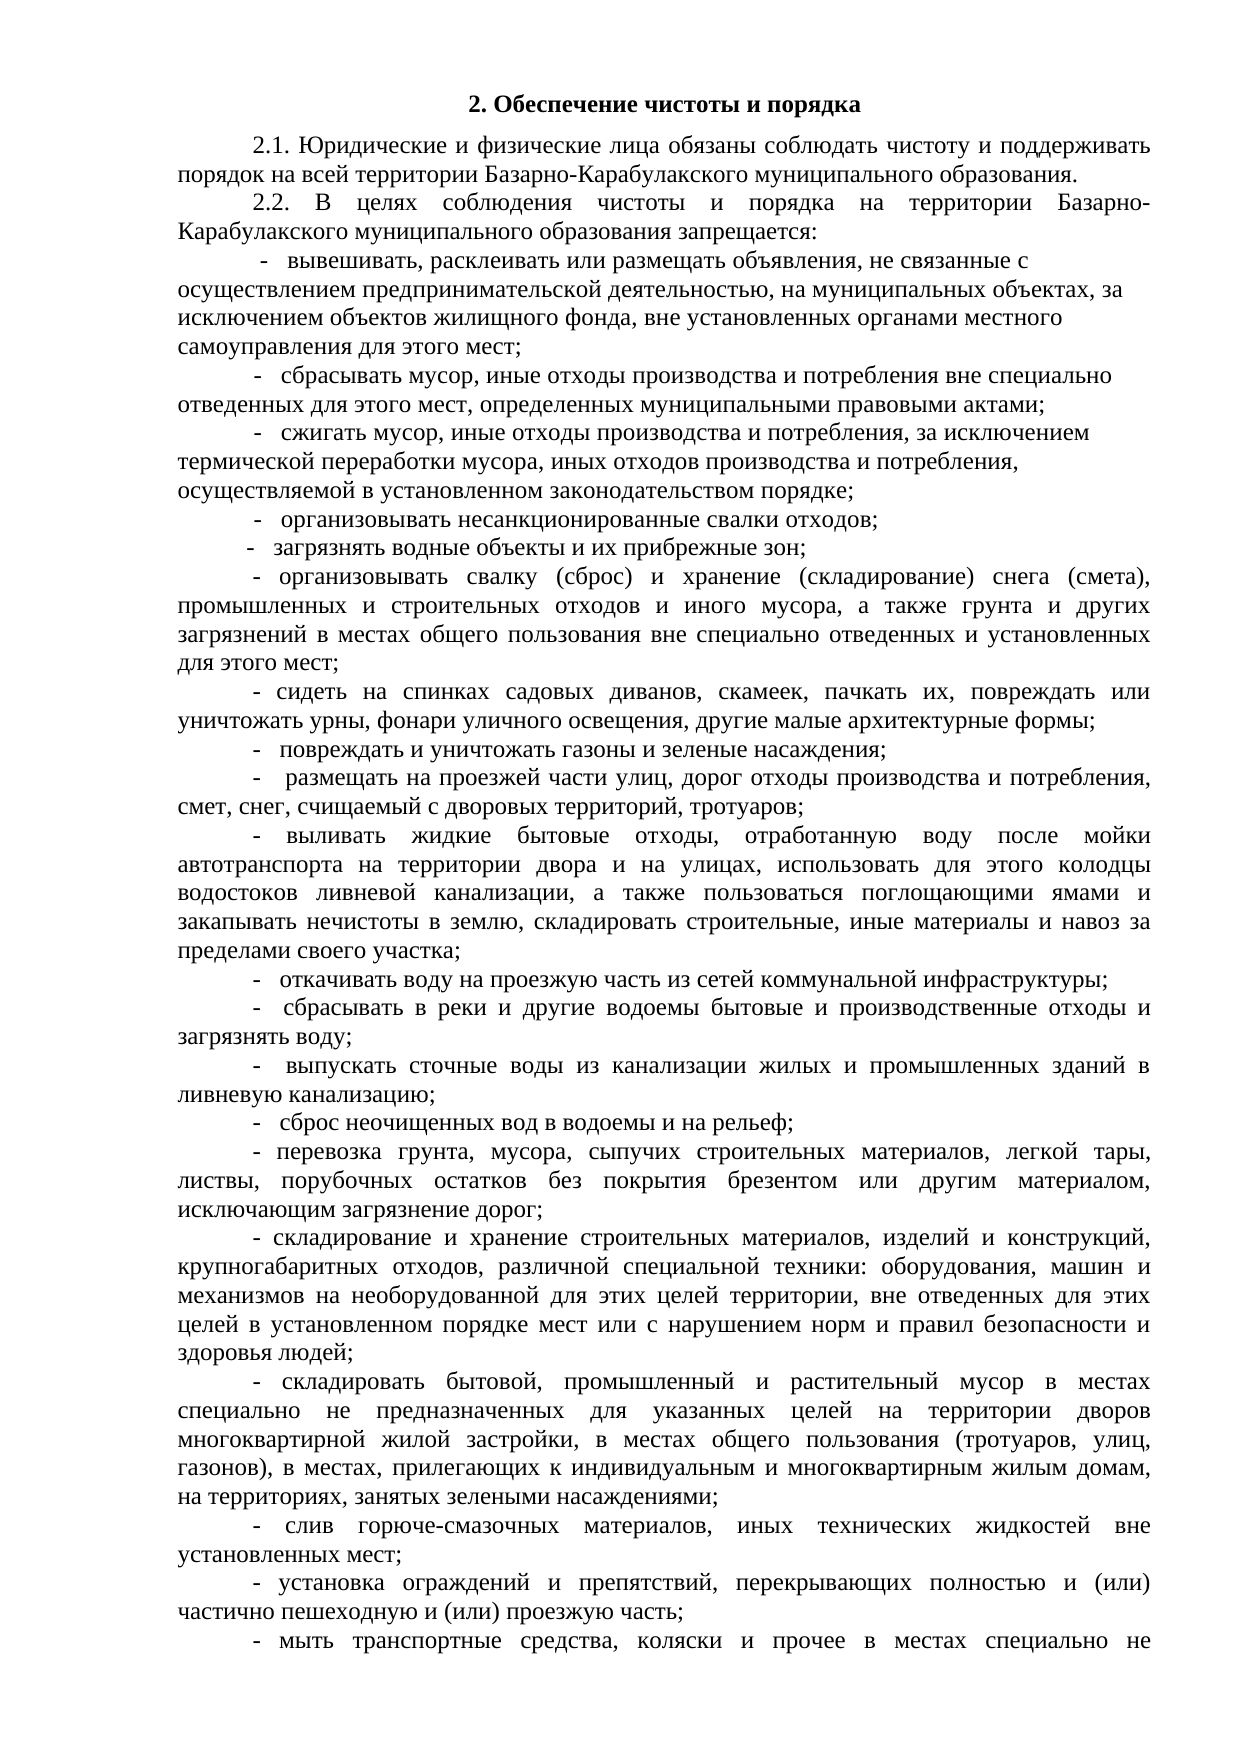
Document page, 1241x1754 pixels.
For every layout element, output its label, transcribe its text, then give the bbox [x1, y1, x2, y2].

text - складирование и хранение строительных материалов, изделий и конструкций, крупногабаритных отходов, различной специальной техники: оборудования, машин и механизмов на необорудованной для этих целей территории, вне отведенных для этих целей в установленном порядке мест или с нарушением норм и правил безопасности и здоровья людей; [177, 1222, 1152, 1366]
text - установка ограждений и препятствий, перекрывающих полностью и (или) частично пешеходную и (или) проезжую часть; [177, 1567, 1152, 1625]
text 2. Обеспечение чистоты и порядка [177, 89, 1152, 117]
text - сидеть на спинках садовых диванов, скамеек, пачкать их, повреждать или уничтожать урны, фонари уличного освещения, другие малые архитектурные формы; [177, 676, 1152, 734]
text - организовывать свалку (сброс) и хранение (складирование) снега (смета), промышленных и строительных отходов и иного мусора, а также грунта и других загрязнений в местах общего пользования вне специально отведенных и установленных для этого мест; [177, 561, 1152, 676]
text - откачивать воду на проезжую часть из сетей коммунальной инфраструктуры; [177, 964, 1152, 992]
text - слив горюче-смазочных материалов, иных технических жидкостей вне установленных мест; [177, 1510, 1152, 1567]
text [177, 1625, 1152, 1654]
text - сбрасывать в реки и другие водоемы бытовые и производственные отходы и загрязнять воду; [177, 992, 1152, 1050]
text - складировать бытовой, промышленный и растительный мусор в местах специально не предназначенных для указанных целей на территории дворов многоквартирной жилой застройки, в местах общего пользования (тротуаров, улиц, газонов), в местах, прилегающих к индивидуальным и многоквартирным жилым домам, на территориях, занятых зелеными насаждениями; [177, 1366, 1152, 1510]
text - выливать жидкие бытовые отходы, отработанную воду после мойки автотранспорта на территории двора и на улицах, использовать для этого колодцы водостоков ливневой канализации, а также пользоваться поглощающими ямами и закапывать нечистоты в землю, складировать строительные, иные материалы и навоз за пределами своего участка; [177, 820, 1152, 964]
text - сброс неочищенных вод в водоемы и на рельеф; [177, 1107, 1152, 1136]
text - организовывать несанкционированные свалки отходов; [177, 504, 1152, 532]
text - сжигать мусор, иные отходы производства и потребления, за исключением термической переработки мусора, иных отходов производства и потребления, осуществляемой в установленном законодательством порядке; [177, 417, 1152, 504]
text - повреждать и уничтожать газоны и зеленые насаждения; [177, 734, 1152, 762]
text - выпускать сточные воды из канализации жилых и промышленных зданий в ливневую канализацию; [177, 1050, 1152, 1107]
text - перевозка грунта, мусора, сыпучих строительных материалов, легкой тары, листвы, порубочных остатков без покрытия брезентом или другим материалом, исключающим загрязнение дорог; [177, 1136, 1152, 1222]
text 2.1. Юридические и физические лица обязаны соблюдать чистоту и поддерживать порядок на всей территории Базарно-Карабулакского муниципального образования. [177, 130, 1152, 187]
text - загрязнять водные объекты и их прибрежные зон; [177, 532, 1152, 561]
text - вывешивать, расклеивать или размещать объявления, не связанные с осуществлением предпринимательской деятельностью, на муниципальных объектах, за исключением объектов жилищного фонда, вне установленных органами местного самоуправления для этого мест; - сбрасывать мусор, иные отходы производства и потребления вне специально отведенных для этого мест, определенных муниципальными правовыми актами; [177, 245, 1152, 417]
text - размещать на проезжей части улиц, дорог отходы производства и потребления, смет, снег, счищаемый с дворовых территорий, тротуаров; [177, 762, 1152, 820]
text 2.2. В целях соблюдения чистоты и порядка на территории Базарно-Карабулакского муниципального образования запрещается: [177, 187, 1152, 245]
